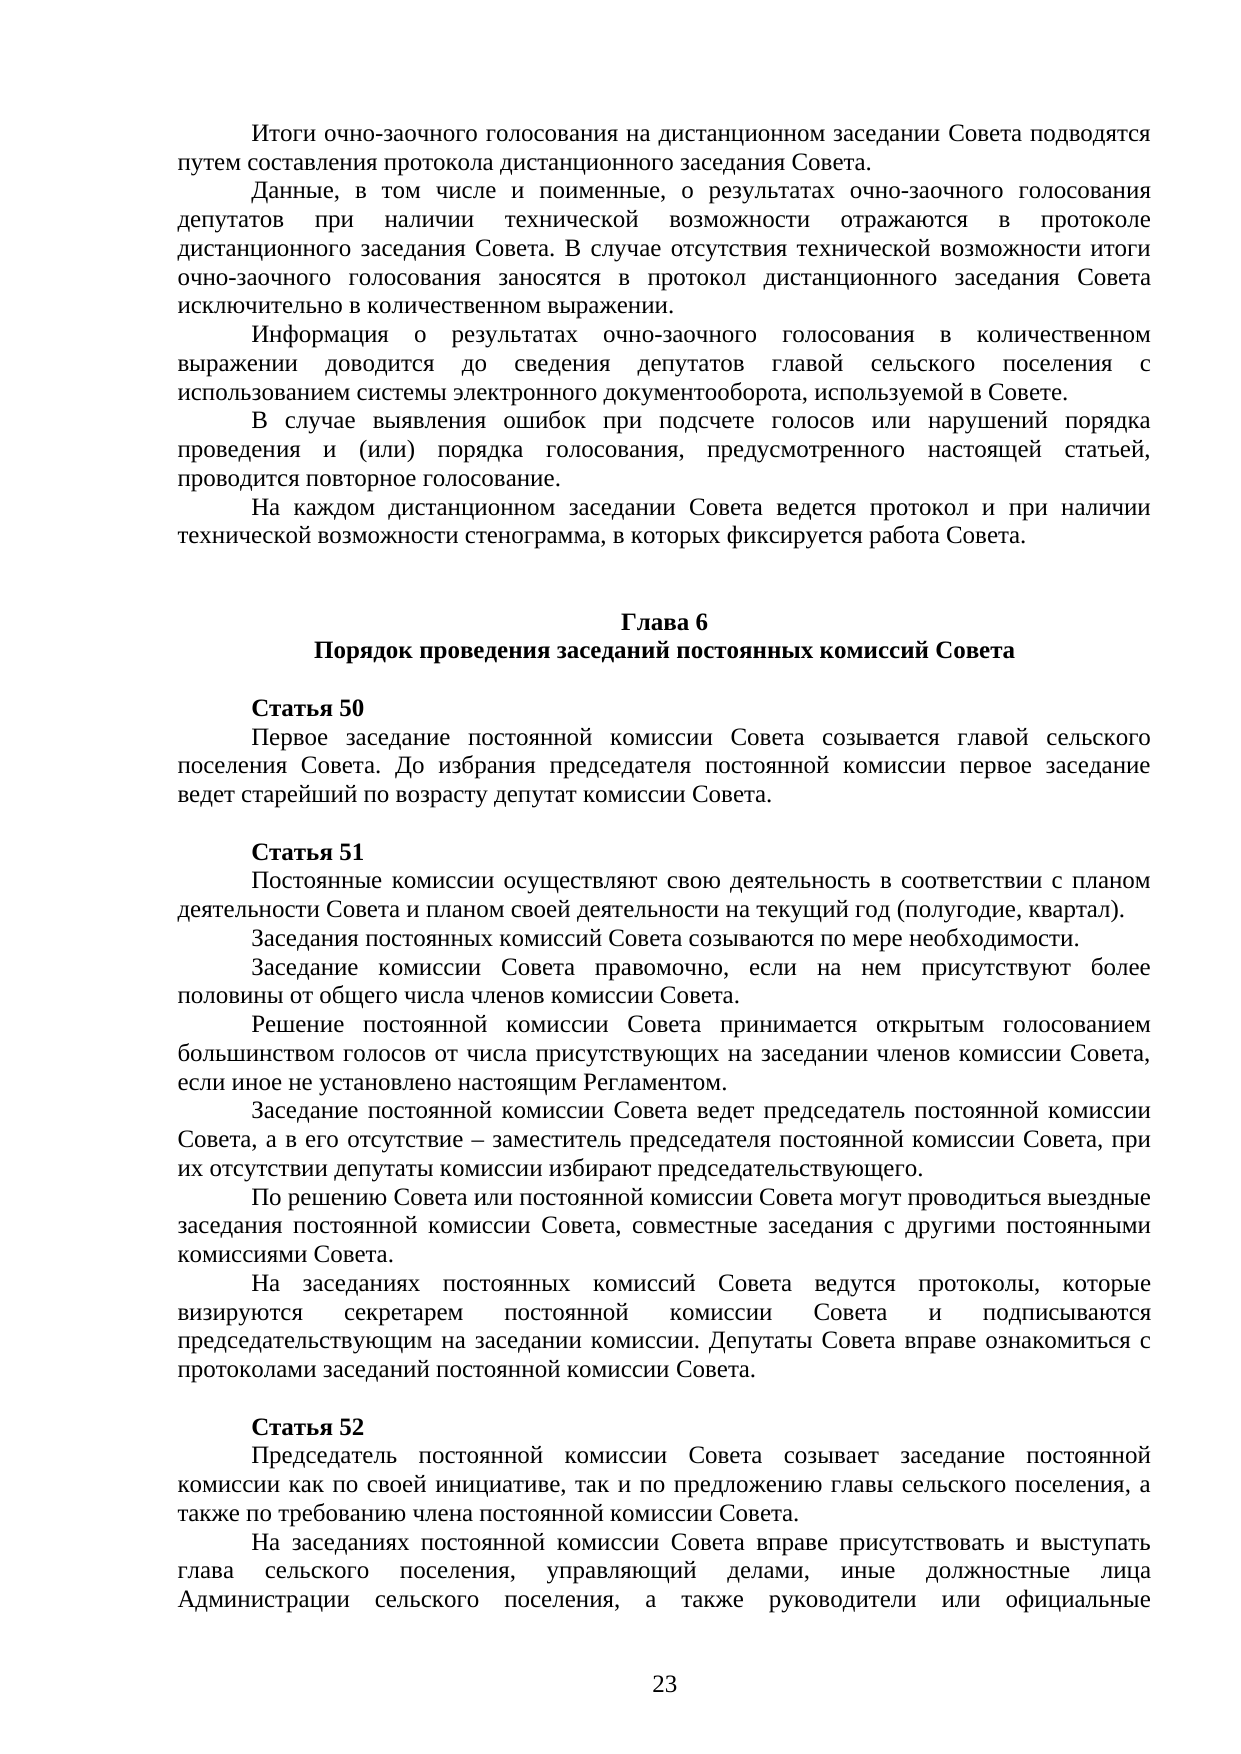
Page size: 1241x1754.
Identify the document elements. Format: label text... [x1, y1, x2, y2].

text Статья 52 [177, 1412, 1152, 1441]
text Статья 50 [177, 693, 1152, 722]
text Информация о результатах очно-заочного голосования в количественном выражении доводится до сведения депутатов главой сельского поселения с использованием системы электронного документооборота, используемой в Совете. [177, 319, 1152, 406]
text Статья 51 [177, 837, 1152, 866]
subtitle Глава 6 [177, 607, 1152, 636]
text Постоянные комиссии осуществляют свою деятельность в соответствии с планом деятельности Совета и планом своей деятельности на текущий год (полугодие, квартал). [177, 866, 1152, 923]
text Порядок проведения заседаний постоянных комиссий Совета [177, 636, 1152, 664]
text Решение постоянной комиссии Совета принимается открытым голосованием большинством голосов от числа присутствующих на заседании членов комиссии Совета, если иное не установлено настоящим Регламентом. [177, 1009, 1152, 1096]
text Заседания постоянных комиссий Совета созываются по мере необходимости. [177, 923, 1152, 952]
text Данные, в том числе и поименные, о результатах очно-заочного голосования депутатов при наличии технической возможности отражаются в протоколе дистанционного заседания Совета. В случае отсутствия технической возможности итоги очно-заочного голосования заносятся в протокол дистанционного заседания Совета исключительно в количественном выражении. [177, 176, 1152, 319]
text На заседаниях постоянных комиссий Совета ведутся протоколы, которые визируются секретарем постоянной комиссии Совета и подписываются председательствующим на заседании комиссии. Депутаты Совета вправе ознакомиться с протоколами заседаний постоянной комиссии Совета. [177, 1268, 1152, 1383]
text Заседание комиссии Совета правомочно, если на нем присутствуют более половины от общего числа членов комиссии Совета. [177, 952, 1152, 1009]
text По решению Совета или постоянной комиссии Совета могут проводиться выездные заседания постоянной комиссии Совета, совместные заседания с другими постоянными комиссиями Совета. [177, 1182, 1152, 1268]
text На каждом дистанционном заседании Совета ведется протокол и при наличии технической возможности стенограмма, в которых фиксируется работа Совета. [177, 492, 1152, 549]
text Первое заседание постоянной комиссии Совета созывается главой сельского поселения Совета. До избрания председателя постоянной комиссии первое заседание ведет старейший по возрасту депутат комиссии Совета. [177, 722, 1152, 808]
text Заседание постоянной комиссии Совета ведет председатель постоянной комиссии Совета, а в его отсутствие – заместитель председателя постоянной комиссии Совета, при их отсутствии депутаты комиссии избирают председательствующего. [177, 1096, 1152, 1182]
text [177, 1527, 1152, 1613]
text Итоги очно-заочного голосования на дистанционном заседании Совета подводятся путем составления протокола дистанционного заседания Совета. [177, 118, 1152, 176]
text В случае выявления ошибок при подсчете голосов или нарушений порядка проведения и (или) порядка голосования, предусмотренного настоящей статьей, проводится повторное голосование. [177, 406, 1152, 492]
text Председатель постоянной комиссии Совета созывает заседание постоянной комиссии как по своей инициативе, так и по предложению главы сельского поселения, а также по требованию члена постоянной комиссии Совета. [177, 1441, 1152, 1527]
